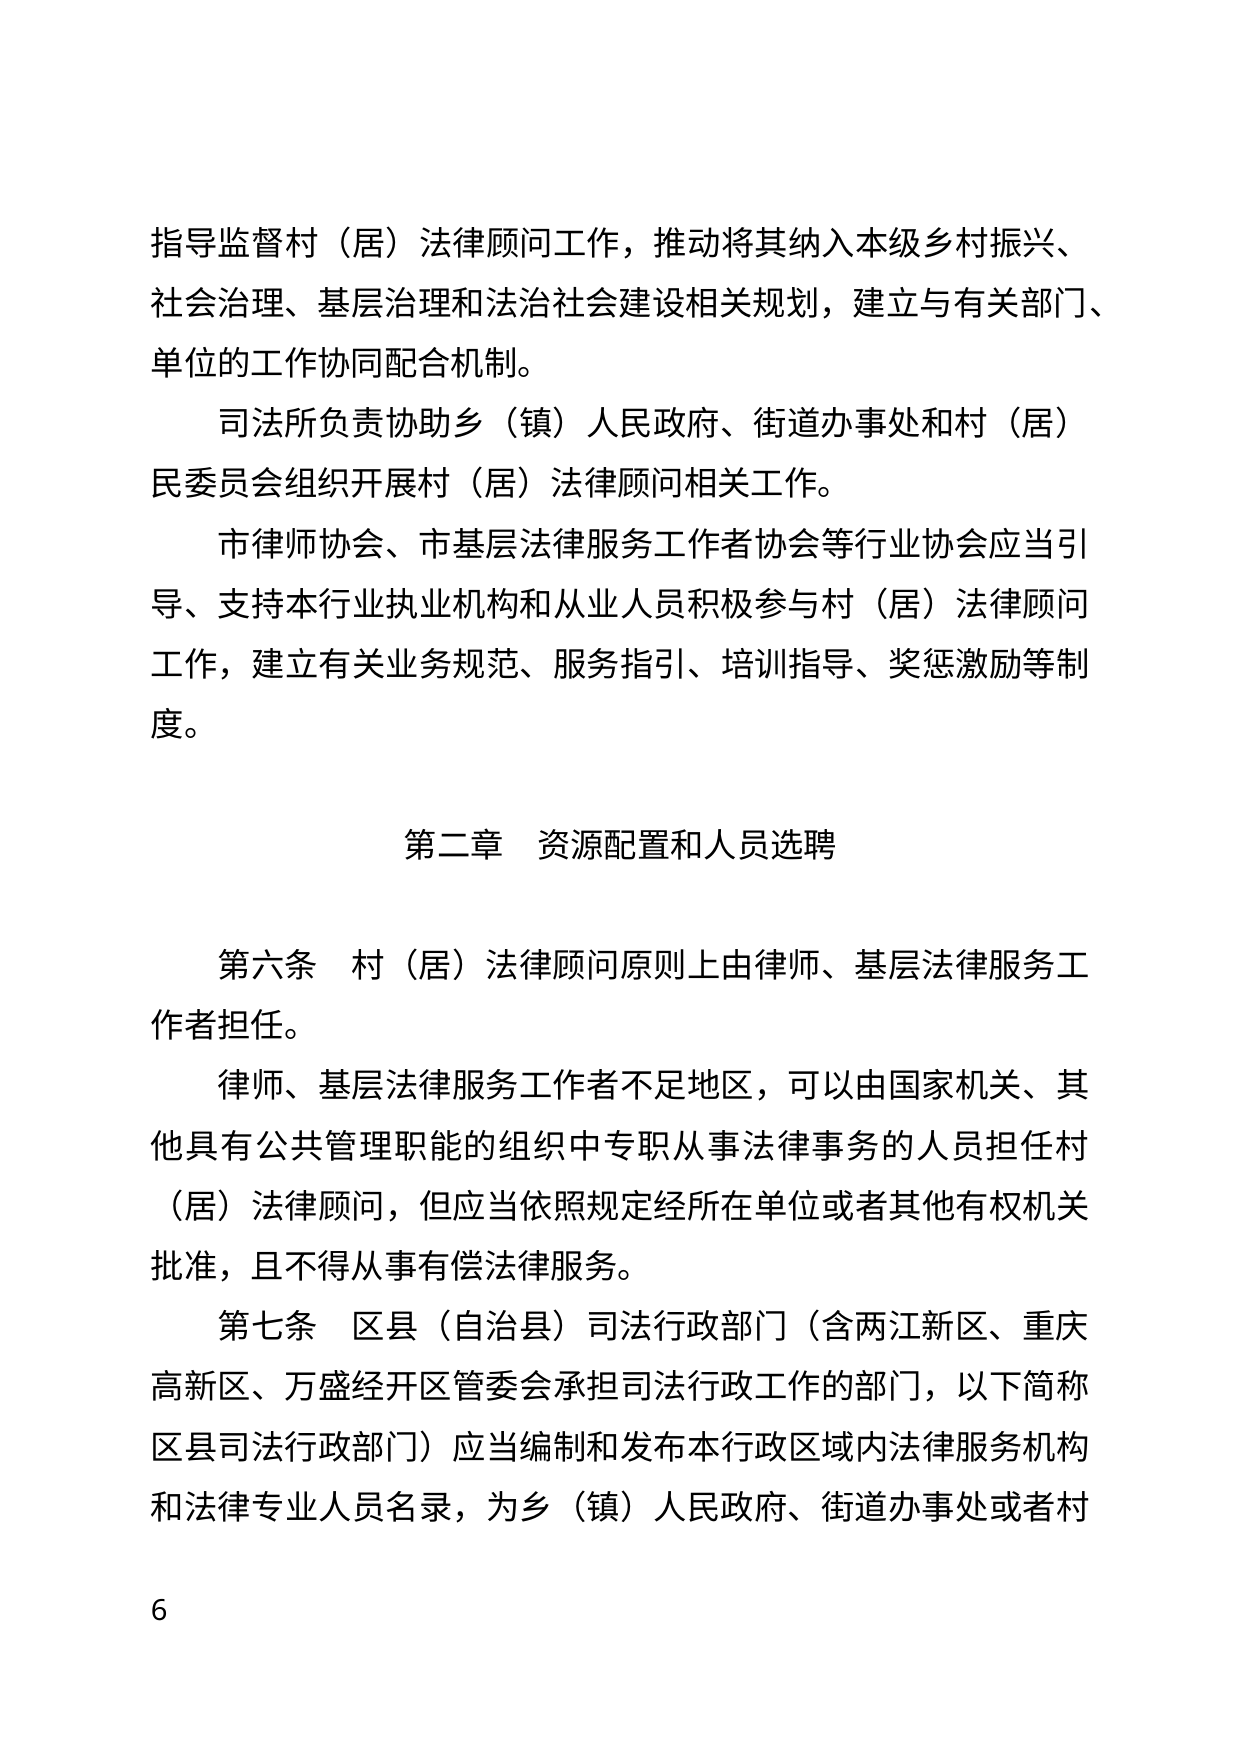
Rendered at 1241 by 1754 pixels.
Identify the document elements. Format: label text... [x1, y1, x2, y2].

text 第六条 村（居）法律顾问原则上由律师、基层法律服务工作者担任。 [151, 929, 1089, 1050]
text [151, 1291, 1089, 1531]
text 司法所负责协助乡（镇）人民政府、街道办事处和村（居）民委员会组织开展村（居）法律顾问相关工作。 [151, 387, 1089, 508]
text 第二章 资源配置和人员选聘 [151, 809, 1089, 869]
text 市律师协会、市基层法律服务工作者协会等行业协会应当引导、支持本行业执业机构和从业人员积极参与村（居）法律顾问工作，建立有关业务规范、服务指引、培训指导、奖惩激励等制度。 [151, 508, 1089, 749]
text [151, 207, 1089, 387]
text 律师、基层法律服务工作者不足地区，可以由国家机关、其他具有公共管理职能的组织中专职从事法律事务的人员担任村（居）法律顾问，但应当依照规定经所在单位或者其他有权机关批准，且不得从事有偿法律服务。 [151, 1050, 1089, 1291]
